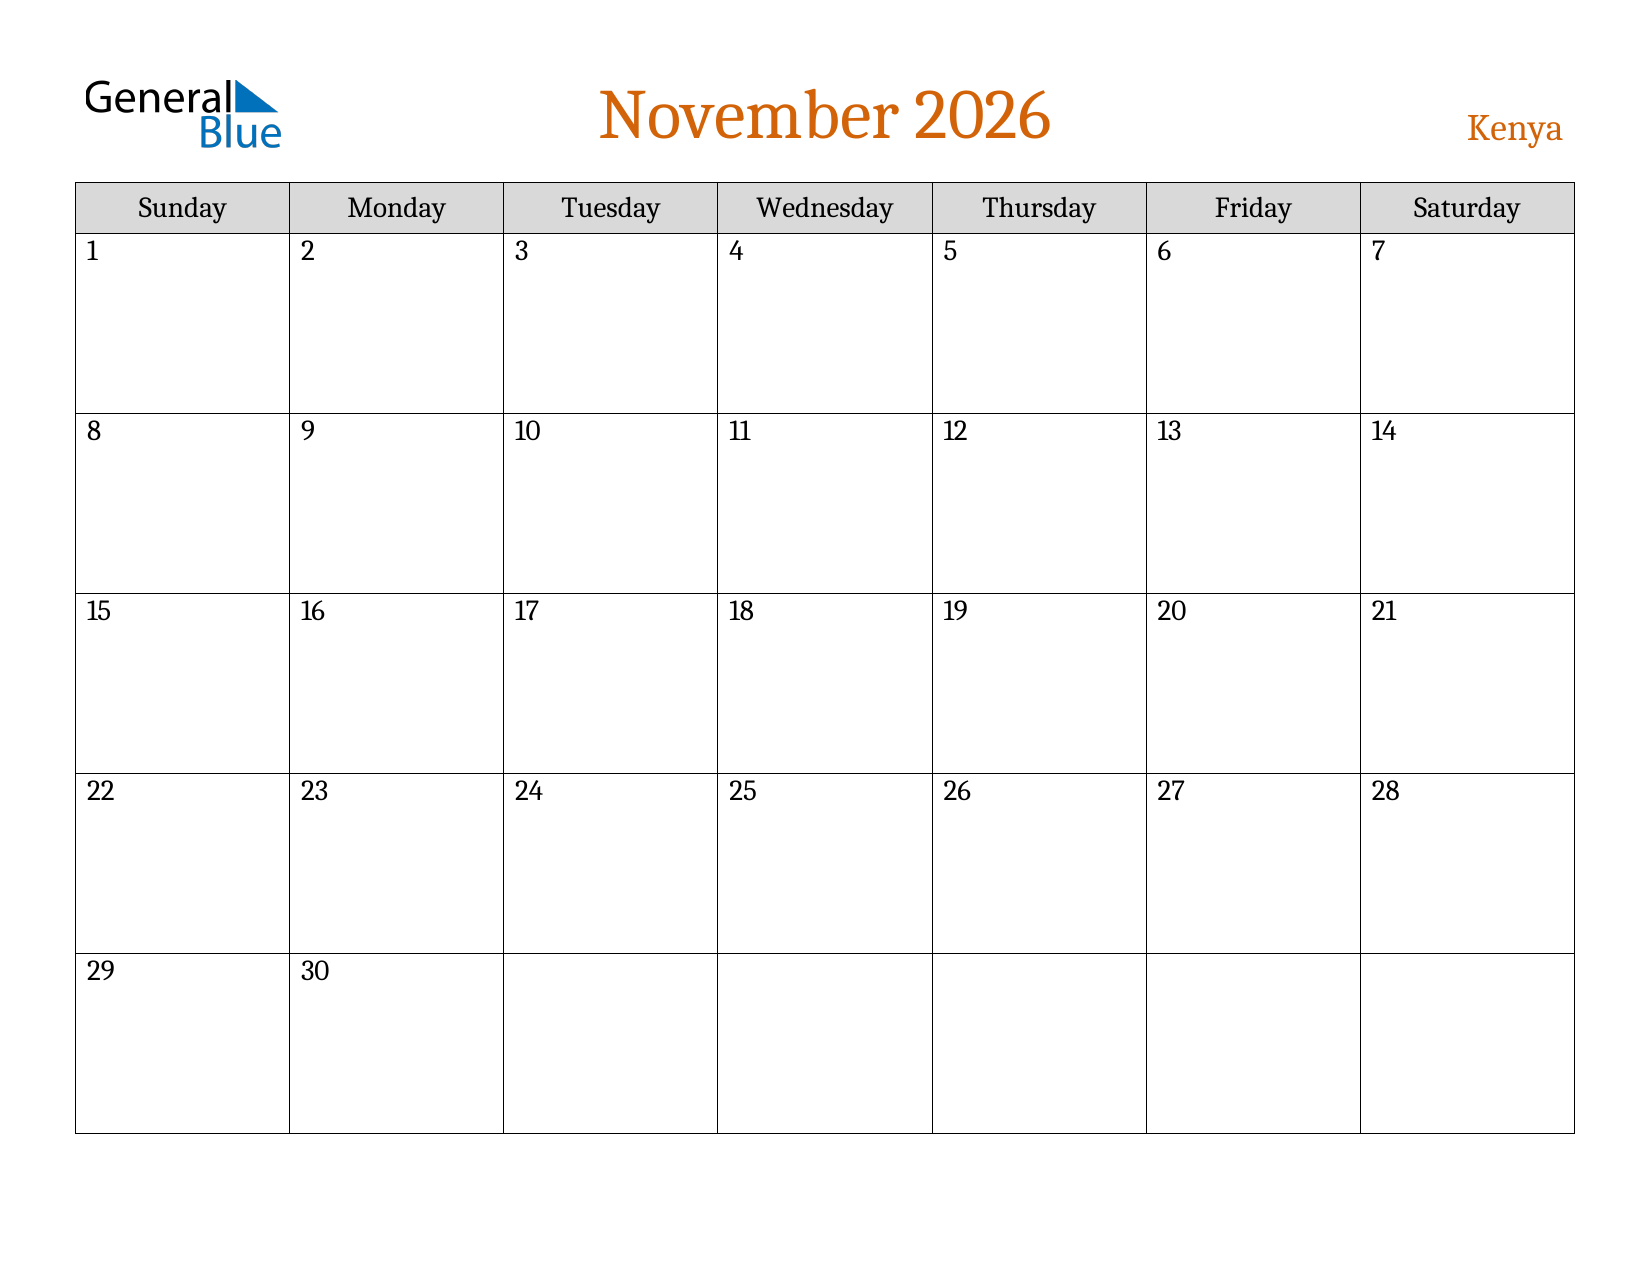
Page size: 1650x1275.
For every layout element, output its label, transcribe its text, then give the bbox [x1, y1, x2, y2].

table_cell Tuesday [504, 183, 717, 233]
table_cell [1361, 954, 1574, 990]
table_header [76, 75, 503, 182]
table_cell [1361, 450, 1574, 593]
table_cell [718, 990, 932, 1133]
table_cell [1147, 954, 1360, 990]
table_cell [504, 270, 717, 413]
table_cell 23 [290, 774, 503, 810]
table_cell 11 [718, 414, 932, 450]
table_cell 1 [76, 234, 289, 270]
table_cell 22 [76, 774, 289, 810]
table_cell 18 [718, 594, 932, 630]
table_cell [504, 990, 717, 1133]
table_cell 4 [718, 234, 932, 270]
table_cell [1147, 630, 1360, 773]
table_cell 10 [504, 414, 717, 450]
table_cell 29 [76, 954, 289, 990]
table_cell 21 [1361, 594, 1574, 630]
table_cell 19 [933, 594, 1146, 630]
table_cell [933, 810, 1146, 953]
table_cell [1361, 990, 1574, 1133]
table_cell [504, 954, 717, 990]
table_cell [1147, 990, 1360, 1133]
table_cell [1147, 270, 1360, 413]
table_cell [1361, 810, 1574, 953]
table_cell [1361, 630, 1574, 773]
table_cell 24 [504, 774, 717, 810]
table_cell [933, 630, 1146, 773]
table_cell 9 [290, 414, 503, 450]
table_cell 13 [1147, 414, 1360, 450]
table_cell [504, 630, 717, 773]
table_cell Thursday [933, 183, 1146, 233]
table_cell 8 [76, 414, 289, 450]
picture [86, 80, 281, 148]
table_cell [290, 450, 503, 593]
table_cell [718, 450, 932, 593]
table_cell [290, 990, 503, 1133]
table_cell [290, 630, 503, 773]
table_cell 20 [1147, 594, 1360, 630]
table_cell [76, 990, 289, 1133]
table_header Kenya [1146, 75, 1574, 182]
table_cell [76, 630, 289, 773]
table_cell [290, 810, 503, 953]
table_cell 16 [290, 594, 503, 630]
table_cell [933, 990, 1146, 1133]
table_cell 12 [933, 414, 1146, 450]
table_cell 6 [1147, 234, 1360, 270]
table_cell [718, 810, 932, 953]
table_cell [718, 954, 932, 990]
table_cell [504, 810, 717, 953]
table_cell [718, 270, 932, 413]
table_cell 30 [290, 954, 503, 990]
table_cell [718, 630, 932, 773]
table_cell 7 [1361, 234, 1574, 270]
table_cell [1361, 270, 1574, 413]
table_cell Monday [290, 183, 503, 233]
table_cell [76, 270, 289, 413]
table_cell 26 [933, 774, 1146, 810]
table_cell 17 [504, 594, 717, 630]
table_cell 27 [1147, 774, 1360, 810]
table_cell 25 [718, 774, 932, 810]
table_cell [1147, 450, 1360, 593]
table_cell 14 [1361, 414, 1574, 450]
table_cell [76, 450, 289, 593]
table_cell Wednesday [718, 183, 932, 233]
table_cell [76, 810, 289, 953]
table_cell 2 [290, 234, 503, 270]
table_cell [933, 270, 1146, 413]
table_cell 28 [1361, 774, 1574, 810]
table_cell [933, 954, 1146, 990]
table_cell Friday [1147, 183, 1360, 233]
table_cell 3 [504, 234, 717, 270]
table_cell Saturday [1361, 183, 1574, 233]
table_cell Sunday [76, 183, 289, 233]
table_cell 15 [76, 594, 289, 630]
table_cell [1147, 810, 1360, 953]
table_cell [290, 270, 503, 413]
table_header November 2026 [504, 75, 1146, 182]
table_cell [504, 450, 717, 593]
table_cell 5 [933, 234, 1146, 270]
table_cell [933, 450, 1146, 593]
